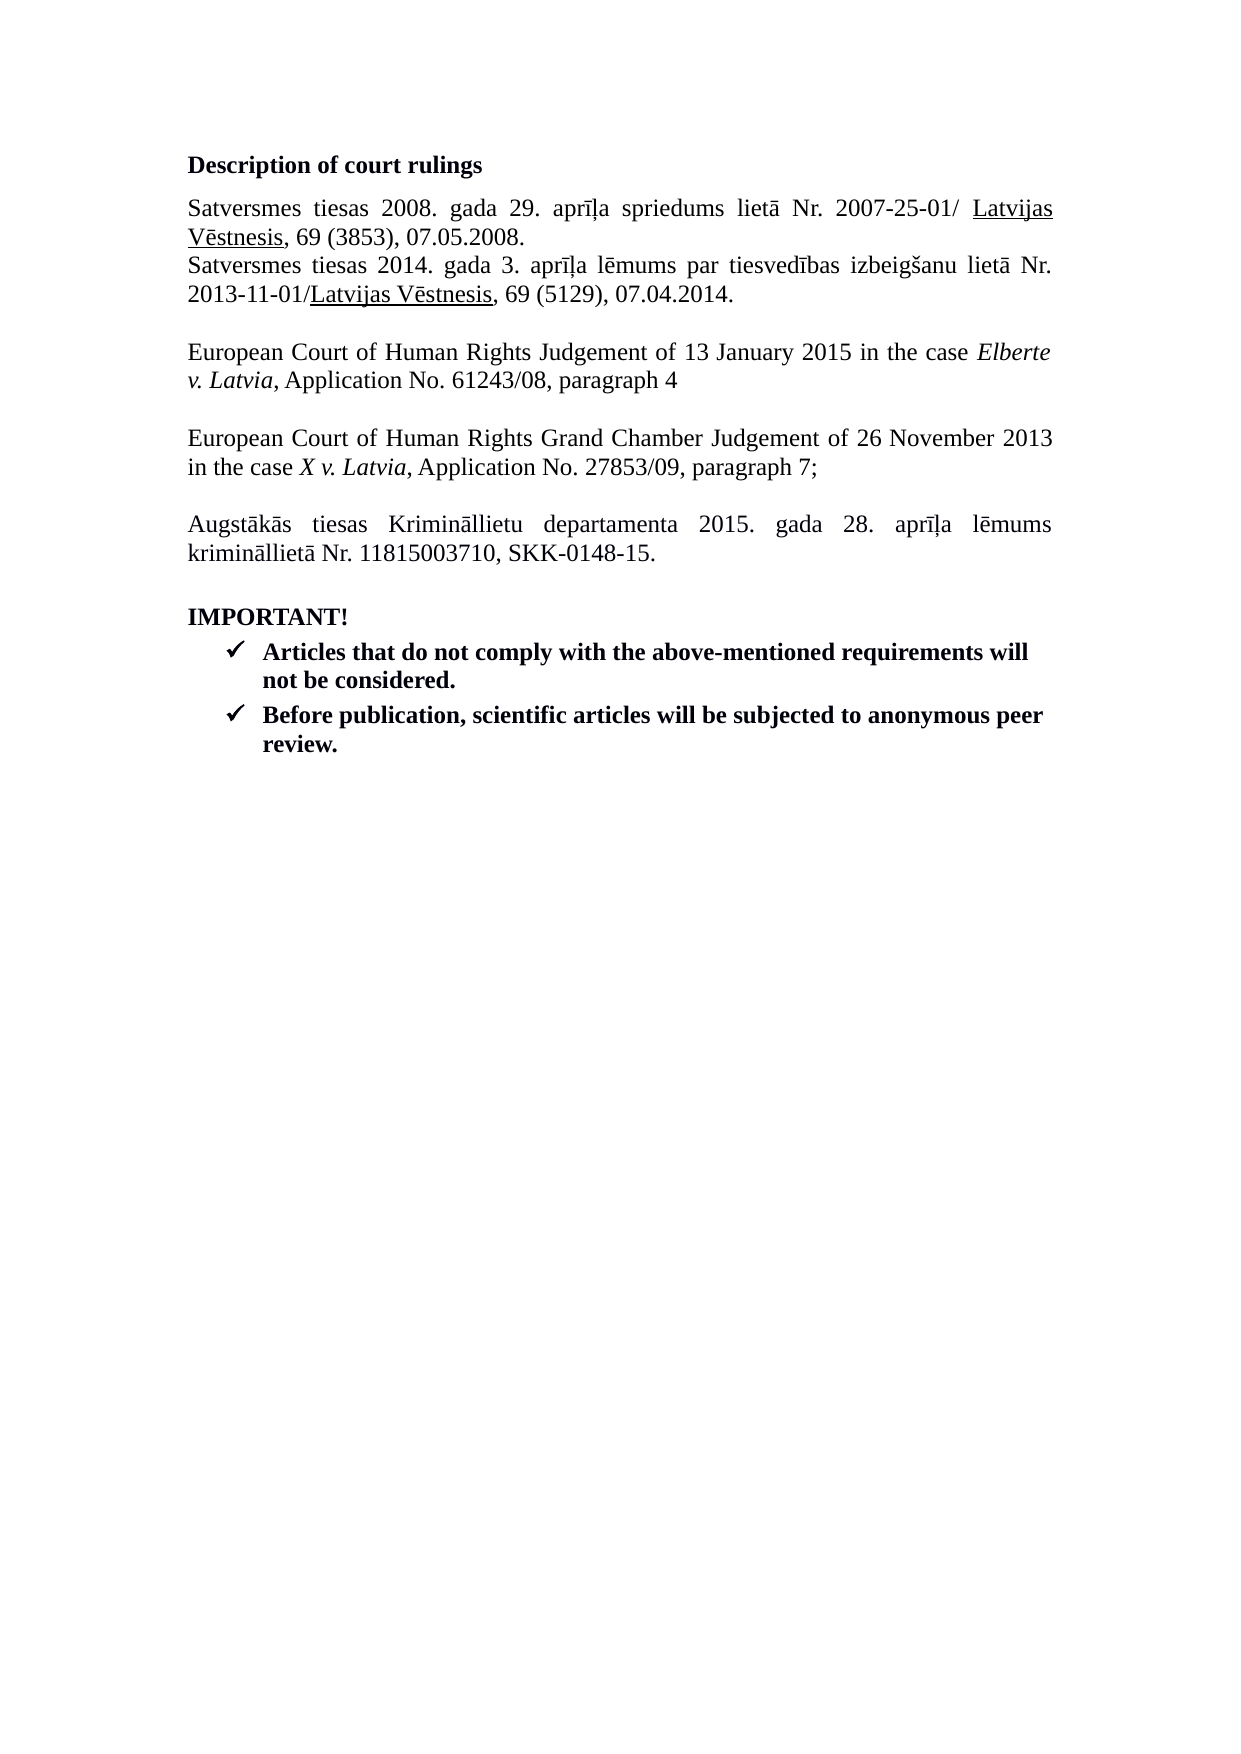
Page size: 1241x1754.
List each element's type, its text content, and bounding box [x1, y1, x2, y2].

list Articles that do not comply with the above-mentioned requirements will not be considered. [225, 637, 1053, 694]
text IMPORTANT! [187, 602, 1053, 631]
text Description of court rulings [187, 150, 1053, 179]
text European Court of Human Rights Grand Chamber Judgement of 26 November 2013 in the case X v. Latvia, Application No. 27853/09, paragraph 7; [187, 423, 1053, 481]
list Before publication, scientific articles will be subjected to anonymous peer review. [225, 701, 1053, 758]
text Satversmes tiesas 2014. gada 3. aprīļa lēmums par tiesvedības izbeigšanu lietā Nr. 2013-11-01/Latvijas Vēstnesis, 69 (5129), 07.04.2014. [187, 251, 1053, 308]
text Augstākās tiesas Krimināllietu departamenta 2015. gada 28. aprīļa lēmums krimināllietā Nr. 11815003710, SKK-0148-15. [187, 509, 1053, 567]
text European Court of Human Rights Judgement of 13 January 2015 in the case Elberte v. Latvia, Application No. 61243/08, paragraph 4 [187, 337, 1053, 394]
text Satversmes tiesas 2008. gada 29. aprīļa spriedums lietā Nr. 2007-25-01/ Latvijas Vēstnesis, 69 (3853), 07.05.2008. [187, 193, 1053, 251]
